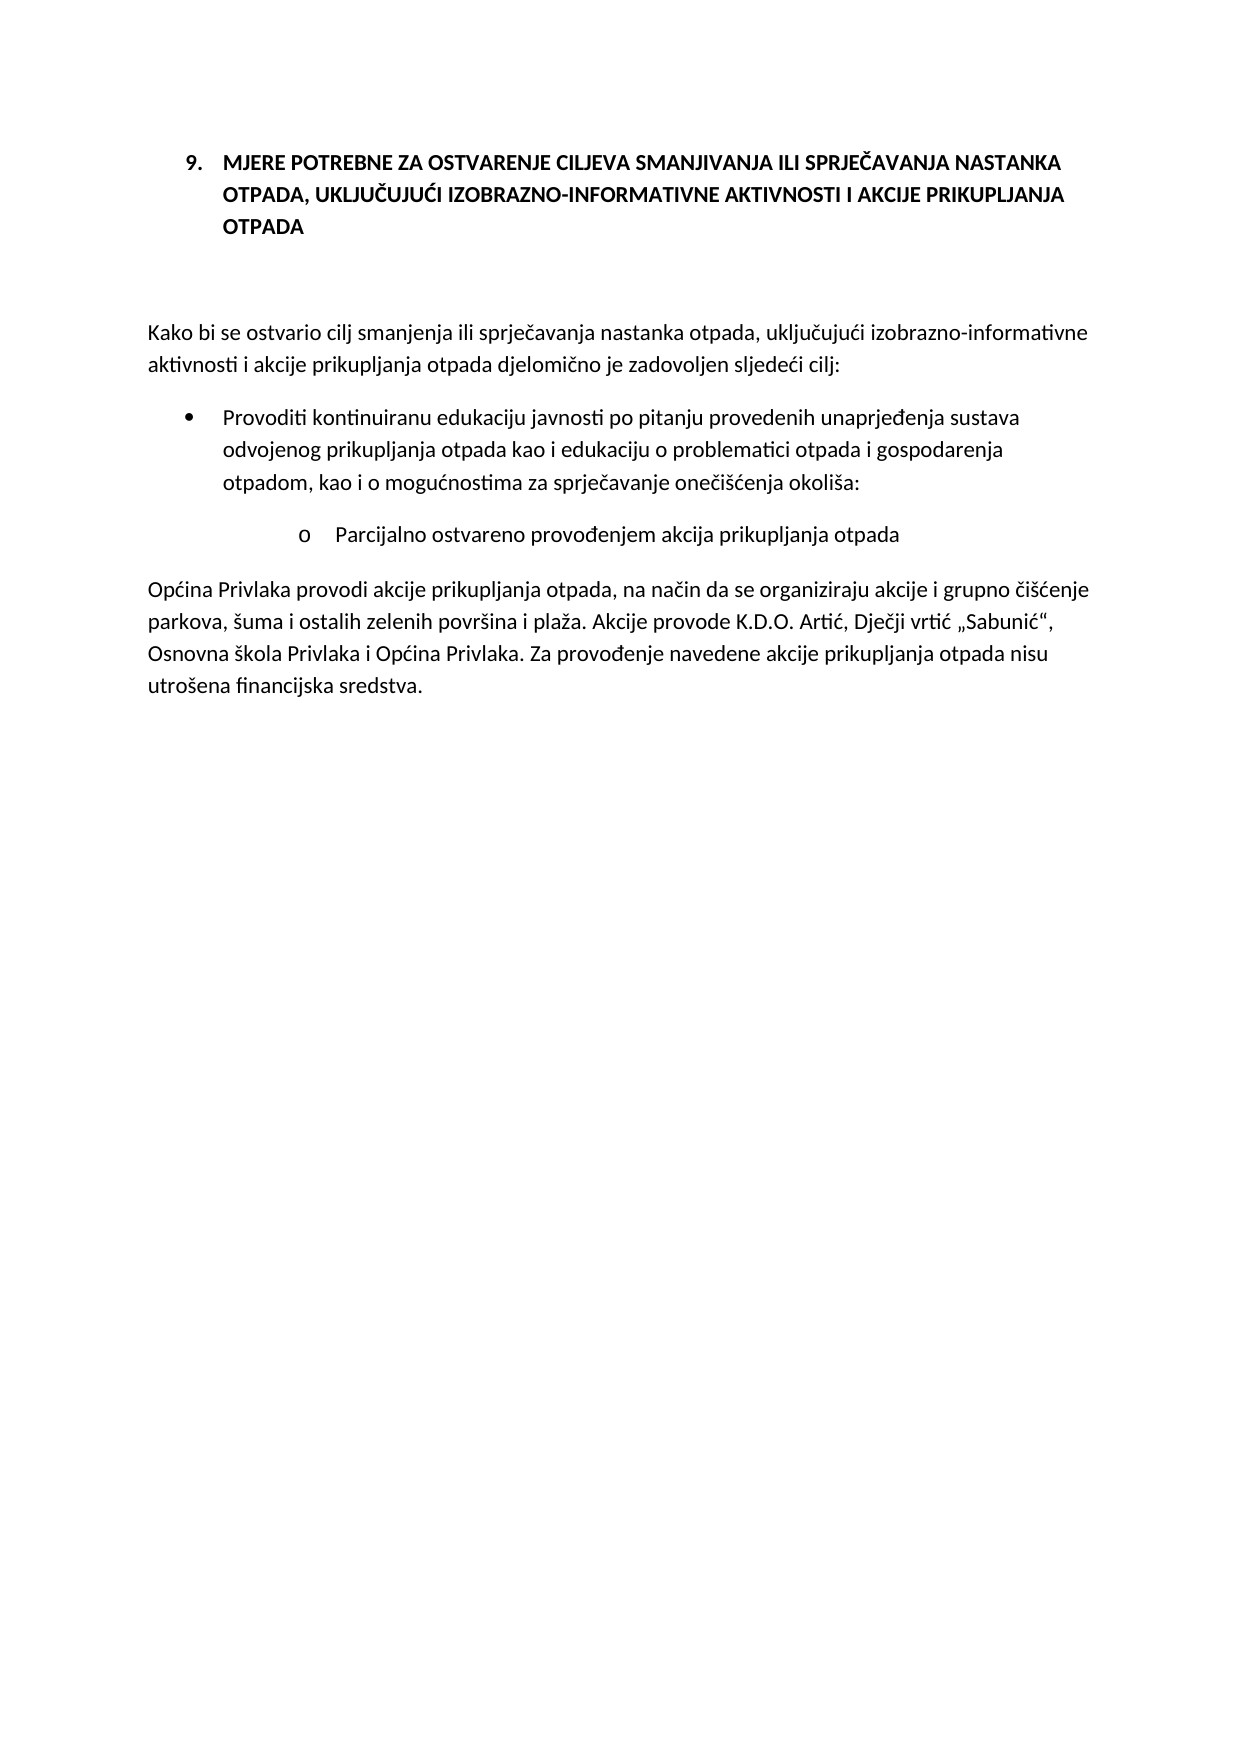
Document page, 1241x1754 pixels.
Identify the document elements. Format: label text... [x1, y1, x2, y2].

text Kako bi se ostvario cilj smanjenja ili sprječavanja nastanka otpada, uključujući izobrazno-informativne aktivnosti i akcije prikupljanja otpada djelomično je zadovoljen sljedeći cilj: [148, 318, 1093, 378]
text Općina Privlaka provodi akcije prikupljanja otpada, na način da se organiziraju akcije i grupno čišćenje parkova, šuma i ostalih zelenih površina i plaža. Akcije provode K.D.O. Artić, Dječji vrtić „Sabunić“, Osnovna škola Privlaka i Općina Privlaka. Za provođenje navedene akcije prikupljanja otpada nisu utrošena financijska sredstva. [148, 575, 1093, 699]
list Provoditi kontinuiranu edukaciju javnosti po pitanju provedenih unaprjeđenja sustava odvojenog prikupljanja otpada kao i edukaciju o problematici otpada i gospodarenja otpadom, kao i o mogućnostima za sprječavanje onečišćenja okoliša: [185, 403, 1093, 496]
list Parcijalno ostvareno provođenjem akcija prikupljanja otpada [298, 521, 1093, 550]
list MJERE POTREBNE ZA OSTVARENJE CILJEVA SMANJIVANJA ILI SPRJEČAVANJA NASTANKA OTPADA, UKLJUČUJUĆI IZOBRAZNO-INFORMATIVNE AKTIVNOSTI I AKCIJE PRIKUPLJANJA OTPADA [185, 148, 1093, 240]
